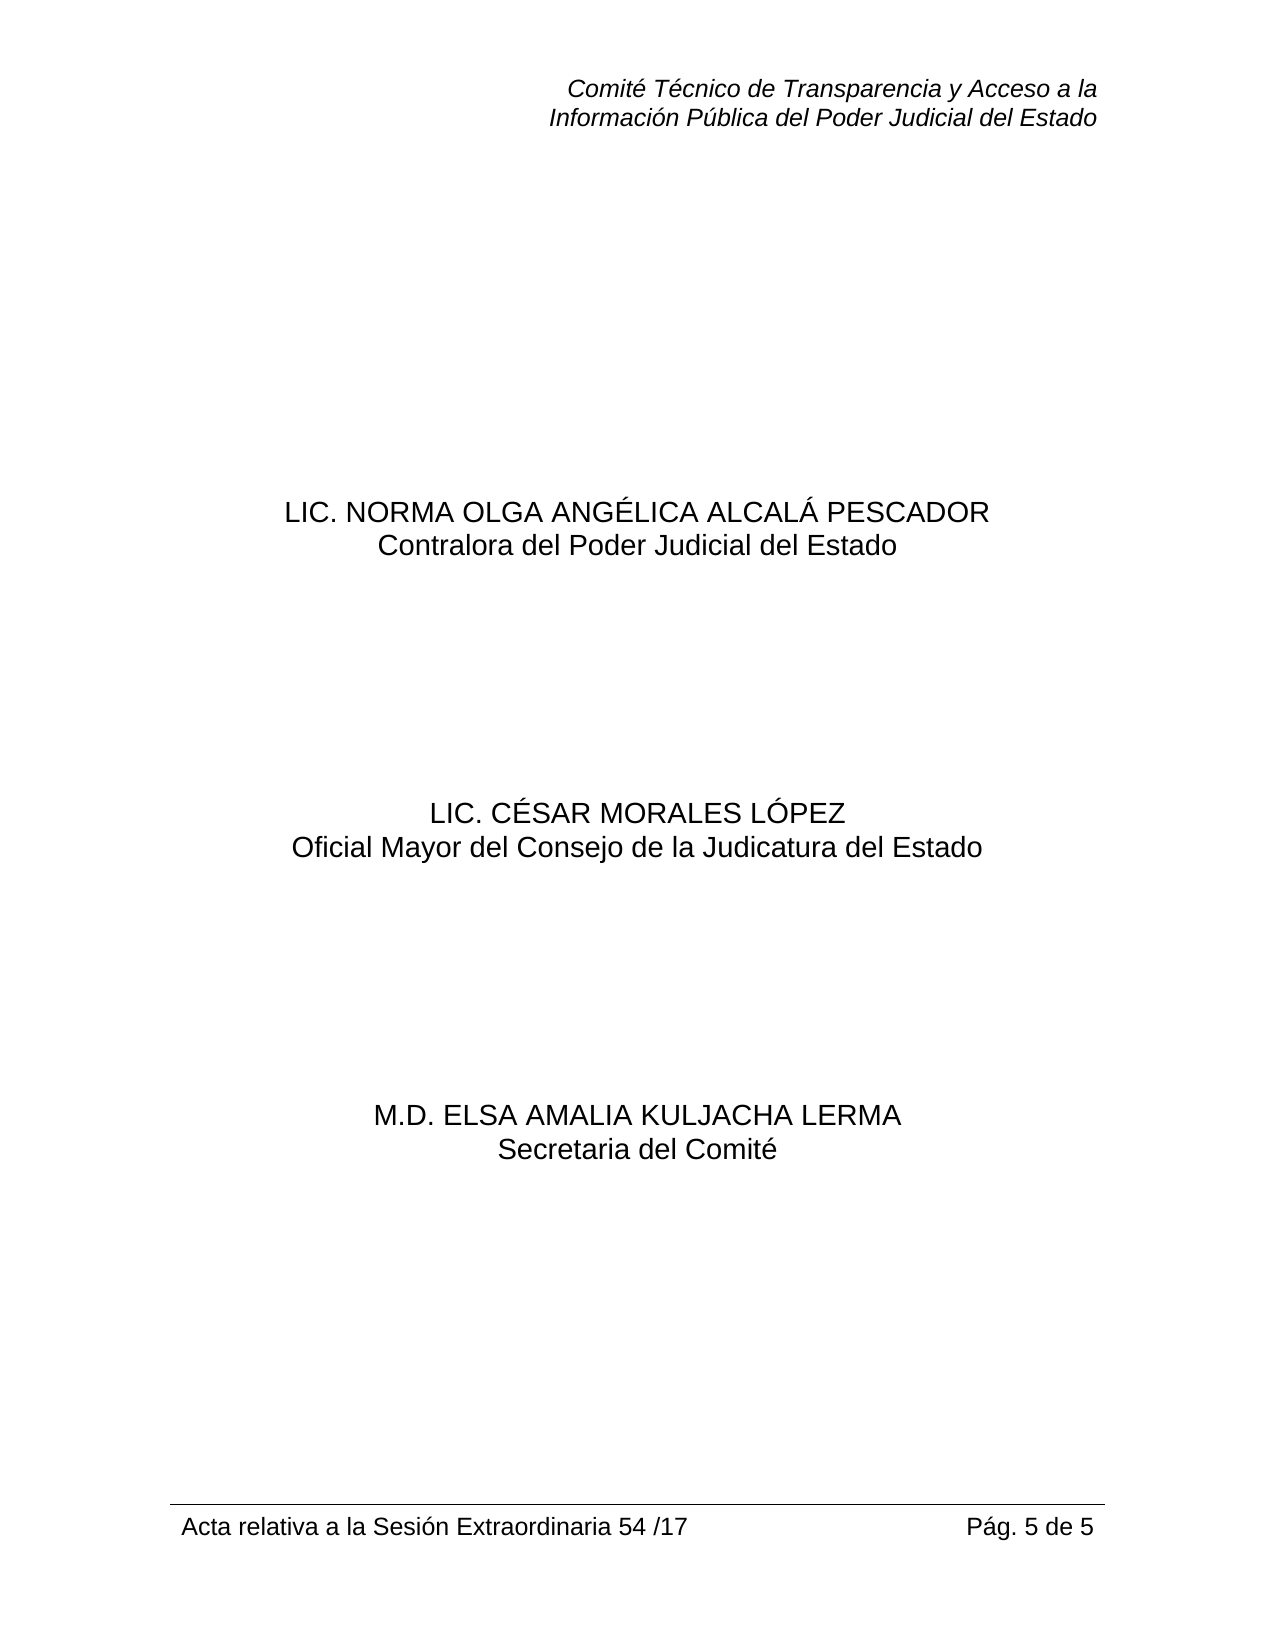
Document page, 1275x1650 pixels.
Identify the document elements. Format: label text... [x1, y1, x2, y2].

text LIC. CÉSAR MORALES LÓPEZ [177, 797, 1098, 830]
text LIC. NORMA OLGA ANGÉLICA ALCALÁ PESCADOR [177, 495, 1098, 528]
text M.D. ELSA AMALIA KULJACHA LERMA [177, 1098, 1098, 1132]
text Oficial Mayor del Consejo de la Judicatura del Estado [177, 830, 1098, 864]
text Secretaria del Comité [177, 1132, 1098, 1166]
text Contralora del Poder Judicial del Estado [177, 528, 1098, 562]
